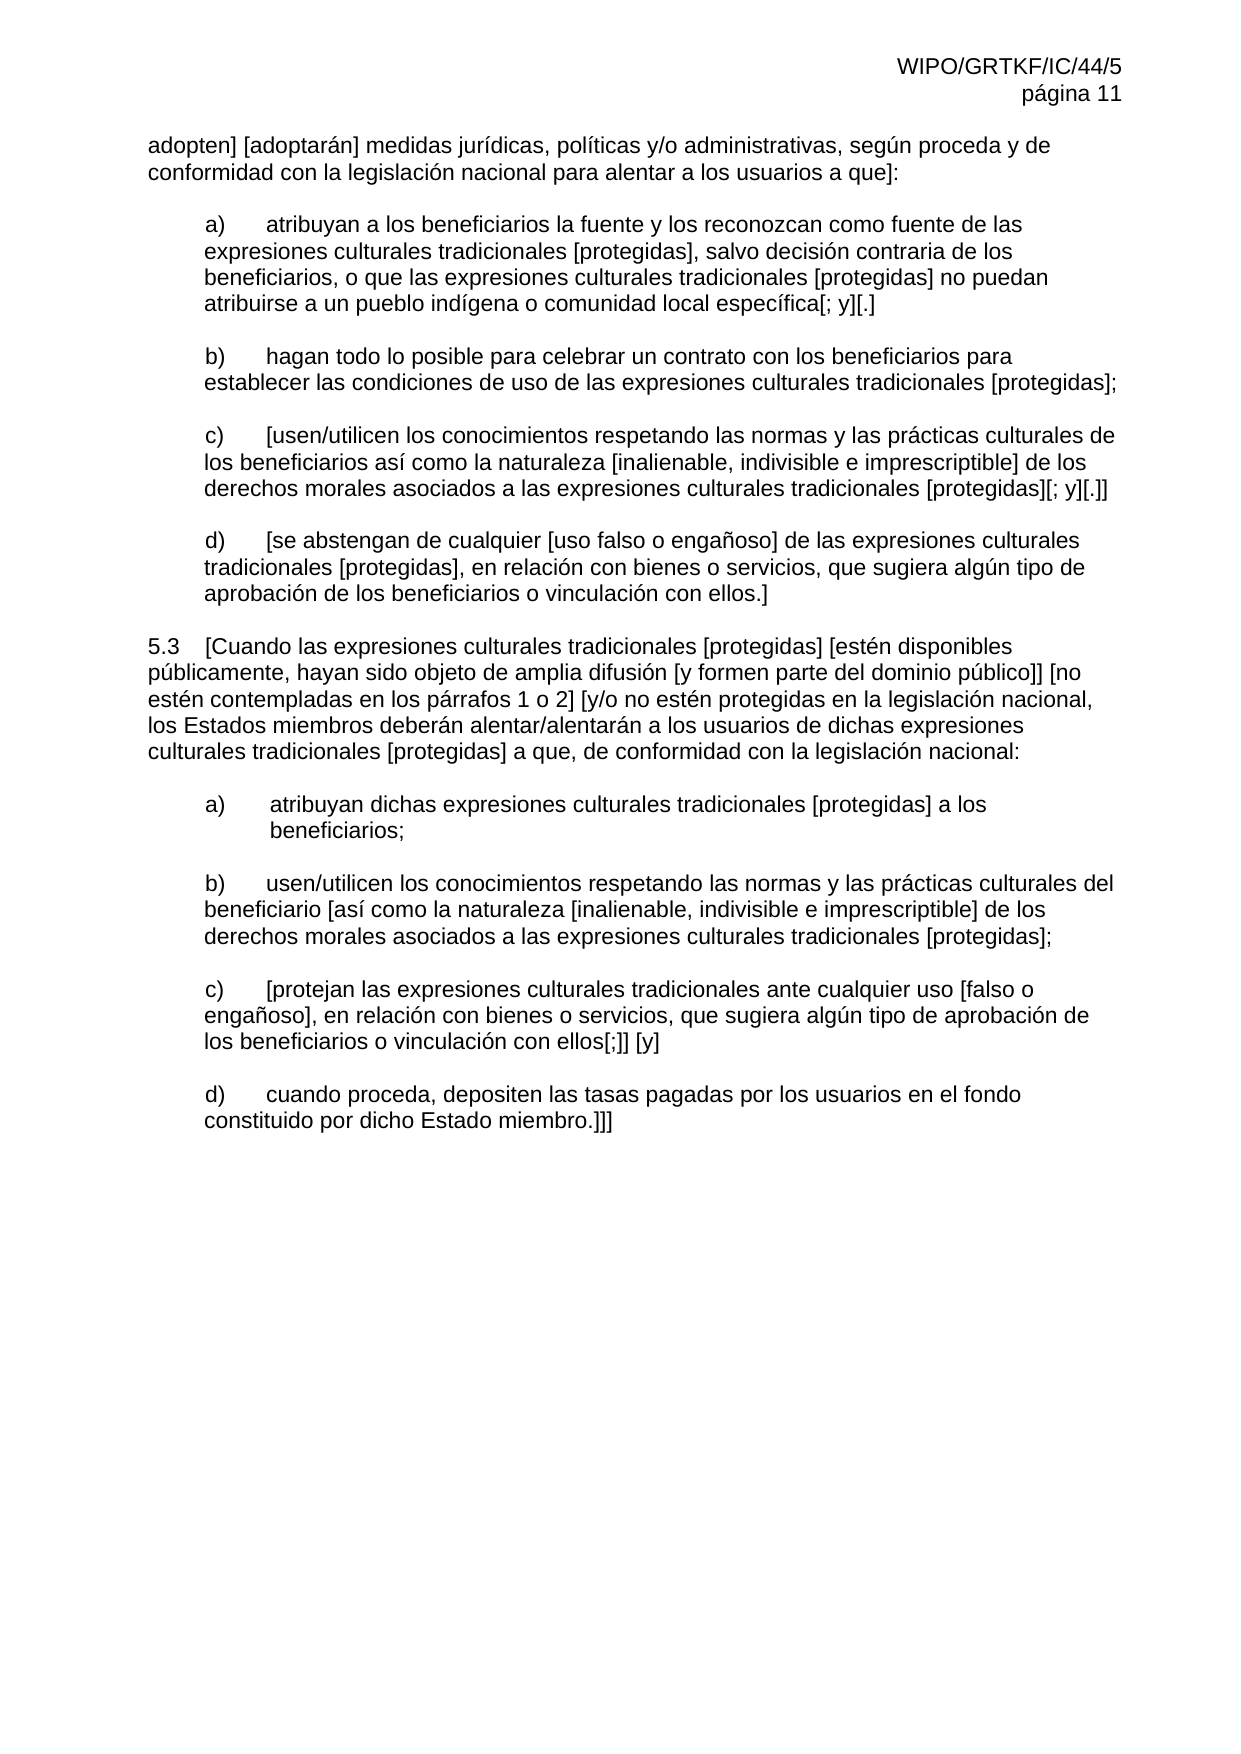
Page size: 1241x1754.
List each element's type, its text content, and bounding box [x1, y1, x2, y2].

text a) atribuyan dichas expresiones culturales tradicionales [protegidas] a los beneficiarios; [205, 791, 1122, 844]
text c) [usen/utilicen los conocimientos respetando las normas y las prácticas culturales de los beneficiarios así como la naturaleza [inalienable, indivisible e imprescriptible] de los derechos morales asociados a las expresiones culturales tradicionales [protegidas][; y][.]] [204, 422, 1122, 501]
text b) usen/utilicen los conocimientos respetando las normas y las prácticas culturales del beneficiario [así como la naturaleza [inalienable, indivisible e imprescriptible] de los derechos morales asociados a las expresiones culturales tradicionales [protegidas]; [204, 870, 1122, 949]
text 5.3 [Cuando las expresiones culturales tradicionales [protegidas] [estén disponibles públicamente, hayan sido objeto de amplia difusión [y formen parte del dominio público]] [no estén contempladas en los párrafos 1 o 2] [y/o no estén protegidas en la legislación nacional, los Estados miembros deberán alentar/alentarán a los usuarios de dichas expresiones culturales tradicionales [protegidas] a que, de conformidad con la legislación nacional: [148, 633, 1122, 765]
text a) atribuyan a los beneficiarios la fuente y los reconozcan como fuente de las expresiones culturales tradicionales [protegidas], salvo decisión contraria de los beneficiarios, o que las expresiones culturales tradicionales [protegidas] no puedan atribuirse a un pueblo indígena o comunidad local específica[; y][.] [204, 211, 1122, 317]
text b) hagan todo lo posible para celebrar un contrato con los beneficiarios para establecer las condiciones de uso de las expresiones culturales tradicionales [protegidas]; [204, 343, 1122, 396]
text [148, 132, 1122, 185]
text c) [protejan las expresiones culturales tradicionales ante cualquier uso [falso o engañoso], en relación con bienes o servicios, que sugiera algún tipo de aprobación de los beneficiarios o vinculación con ellos[;]] [y] [204, 976, 1122, 1054]
text d) [se abstengan de cualquier [uso falso o engañoso] de las expresiones culturales tradicionales [protegidas], en relación con bienes o servicios, que sugiera algún tipo de aprobación de los beneficiarios o vinculación con ellos.] [204, 527, 1122, 607]
text d) cuando proceda, depositen las tasas pagadas por los usuarios en el fondo constituido por dicho Estado miembro.]]] [204, 1081, 1122, 1134]
